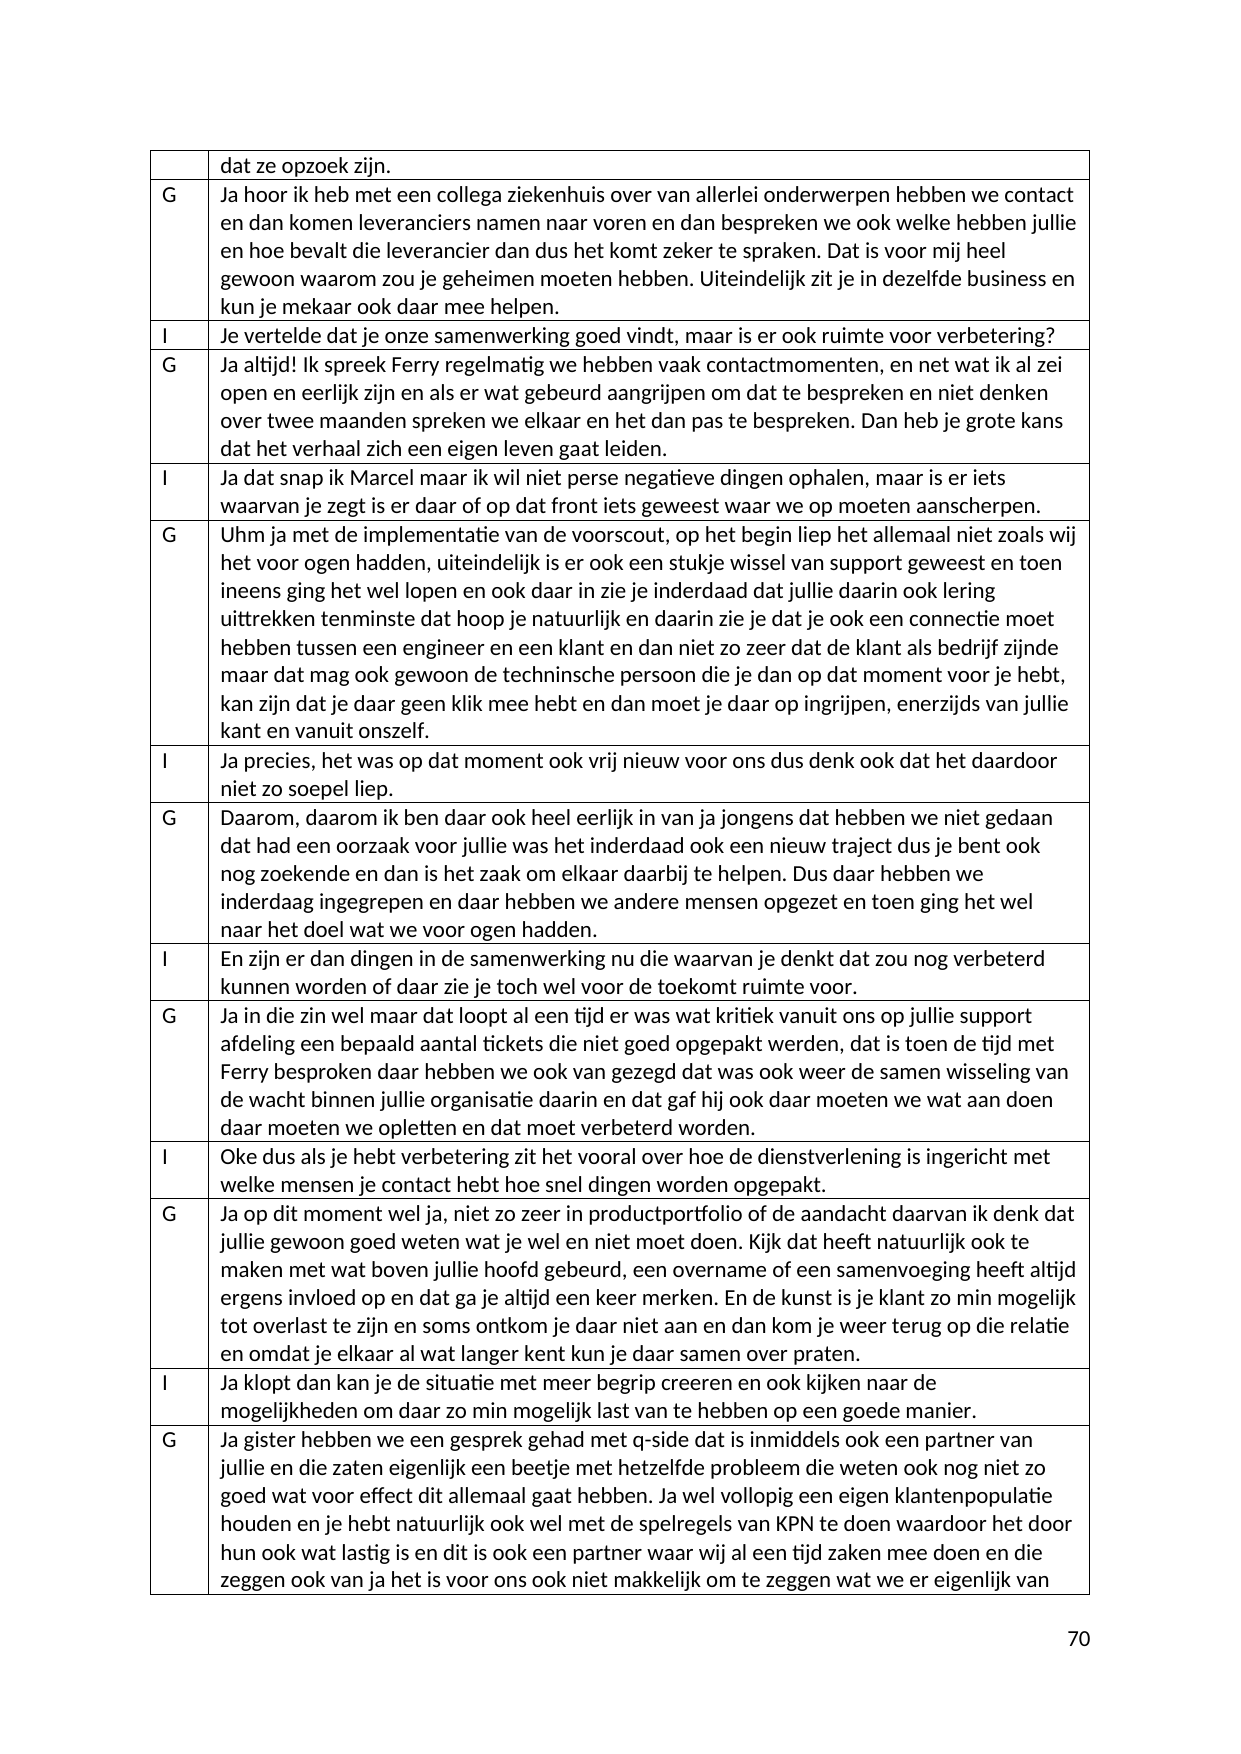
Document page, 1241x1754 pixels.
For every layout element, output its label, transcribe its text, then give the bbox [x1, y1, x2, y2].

table_cell Uhm ja met de implementatie van de voorscout, op het begin liep het allemaal niet zoals wij het voor ogen hadden, uiteindelijk is er ook een stukje wissel van support geweest en toen ineens ging het wel lopen en ook daar in zie je inderdaad dat jullie daarin ook lering uittrekken tenminste dat hoop je natuurlijk en daarin zie je dat je ook een connectie moet hebben tussen een engineer en een klant en dan niet zo zeer dat de klant als bedrijf zijnde maar dat mag ook gewoon de techninsche persoon die je dan op dat moment voor je hebt, kan zijn dat je daar geen klik mee hebt en dan moet je daar op ingrijpen, enerzijds van jullie kant en vanuit onszelf. [209, 521, 1089, 745]
table_cell G [151, 803, 208, 943]
table_cell G [151, 1426, 208, 1594]
table_cell Ja hoor ik heb met een collega ziekenhuis over van allerlei onderwerpen hebben we contact en dan komen leveranciers namen naar voren en dan bespreken we ook welke hebben jullie en hoe bevalt die leverancier dan dus het komt zeker te spraken. Dat is voor mij heel gewoon waarom zou je geheimen moeten hebben. Uiteindelijk zit je in dezelfde business en kun je mekaar ook daar mee helpen. [209, 180, 1089, 320]
table_cell G [151, 180, 208, 320]
table_cell I [151, 321, 208, 349]
table_cell I [151, 746, 208, 802]
table_cell Daarom, daarom ik ben daar ook heel eerlijk in van ja jongens dat hebben we niet gedaan dat had een oorzaak voor jullie was het inderdaad ook een nieuw traject dus je bent ook nog zoekende en dan is het zaak om elkaar daarbij te helpen. Dus daar hebben we inderdaag ingegrepen en daar hebben we andere mensen opgezet en toen ging het wel naar het doel wat we voor ogen hadden. [209, 803, 1089, 943]
table_cell G [151, 1199, 208, 1367]
table_cell I [151, 1369, 208, 1424]
table_cell I [151, 464, 208, 519]
table_cell Ja precies, het was op dat moment ook vrij nieuw voor ons dus denk ook dat het daardoor niet zo soepel liep. [209, 746, 1089, 802]
table_cell Ja altijd! Ik spreek Ferry regelmatig we hebben vaak contactmomenten, en net wat ik al zei open en eerlijk zijn en als er wat gebeurd aangrijpen om dat te bespreken en niet denken over twee maanden spreken we elkaar en het dan pas te bespreken. Dan heb je grote kans dat het verhaal zich een eigen leven gaat leiden. [209, 350, 1089, 462]
table_cell I [151, 1142, 208, 1198]
table_cell G [151, 350, 208, 462]
table_cell Oke dus als je hebt verbetering zit het vooral over hoe de dienstverlening is ingericht met welke mensen je contact hebt hoe snel dingen worden opgepakt. [209, 1142, 1089, 1198]
table_cell I [151, 151, 208, 179]
table_cell G [151, 1001, 208, 1141]
table_cell Ja in die zin wel maar dat loopt al een tijd er was wat kritiek vanuit ons op jullie support afdeling een bepaald aantal tickets die niet goed opgepakt werden, dat is toen de tijd met Ferry besproken daar hebben we ook van gezegd dat was ook weer de samen wisseling van de wacht binnen jullie organisatie daarin en dat gaf hij ook daar moeten we wat aan doen daar moeten we opletten en dat moet verbeterd worden. [209, 1001, 1089, 1141]
table_cell Je vertelde dat je onze samenwerking goed vindt, maar is er ook ruimte voor verbetering? [209, 321, 1089, 349]
table_cell I [151, 944, 208, 1000]
table_cell Ja dat snap ik Marcel maar ik wil niet perse negatieve dingen ophalen, maar is er iets waarvan je zegt is er daar of op dat front iets geweest waar we op moeten aanscherpen. [209, 464, 1089, 519]
table_cell En zijn er dan dingen in de samenwerking nu die waarvan je denkt dat zou nog verbeterd kunnen worden of daar zie je toch wel voor de toekomt ruimte voor. [209, 944, 1089, 1000]
table_cell Ja klopt dan kan je de situatie met meer begrip creeren en ook kijken naar de mogelijkheden om daar zo min mogelijk last van te hebben op een goede manier. [209, 1369, 1089, 1424]
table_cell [209, 1426, 1089, 1594]
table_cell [209, 151, 1089, 179]
table_cell Ja op dit moment wel ja, niet zo zeer in productportfolio of de aandacht daarvan ik denk dat jullie gewoon goed weten wat je wel en niet moet doen. Kijk dat heeft natuurlijk ook te maken met wat boven jullie hoofd gebeurd, een overname of een samenvoeging heeft altijd ergens invloed op en dat ga je altijd een keer merken. En de kunst is je klant zo min mogelijk tot overlast te zijn en soms ontkom je daar niet aan en dan kom je weer terug op die relatie en omdat je elkaar al wat langer kent kun je daar samen over praten. [209, 1199, 1089, 1367]
table_cell G [151, 521, 208, 745]
